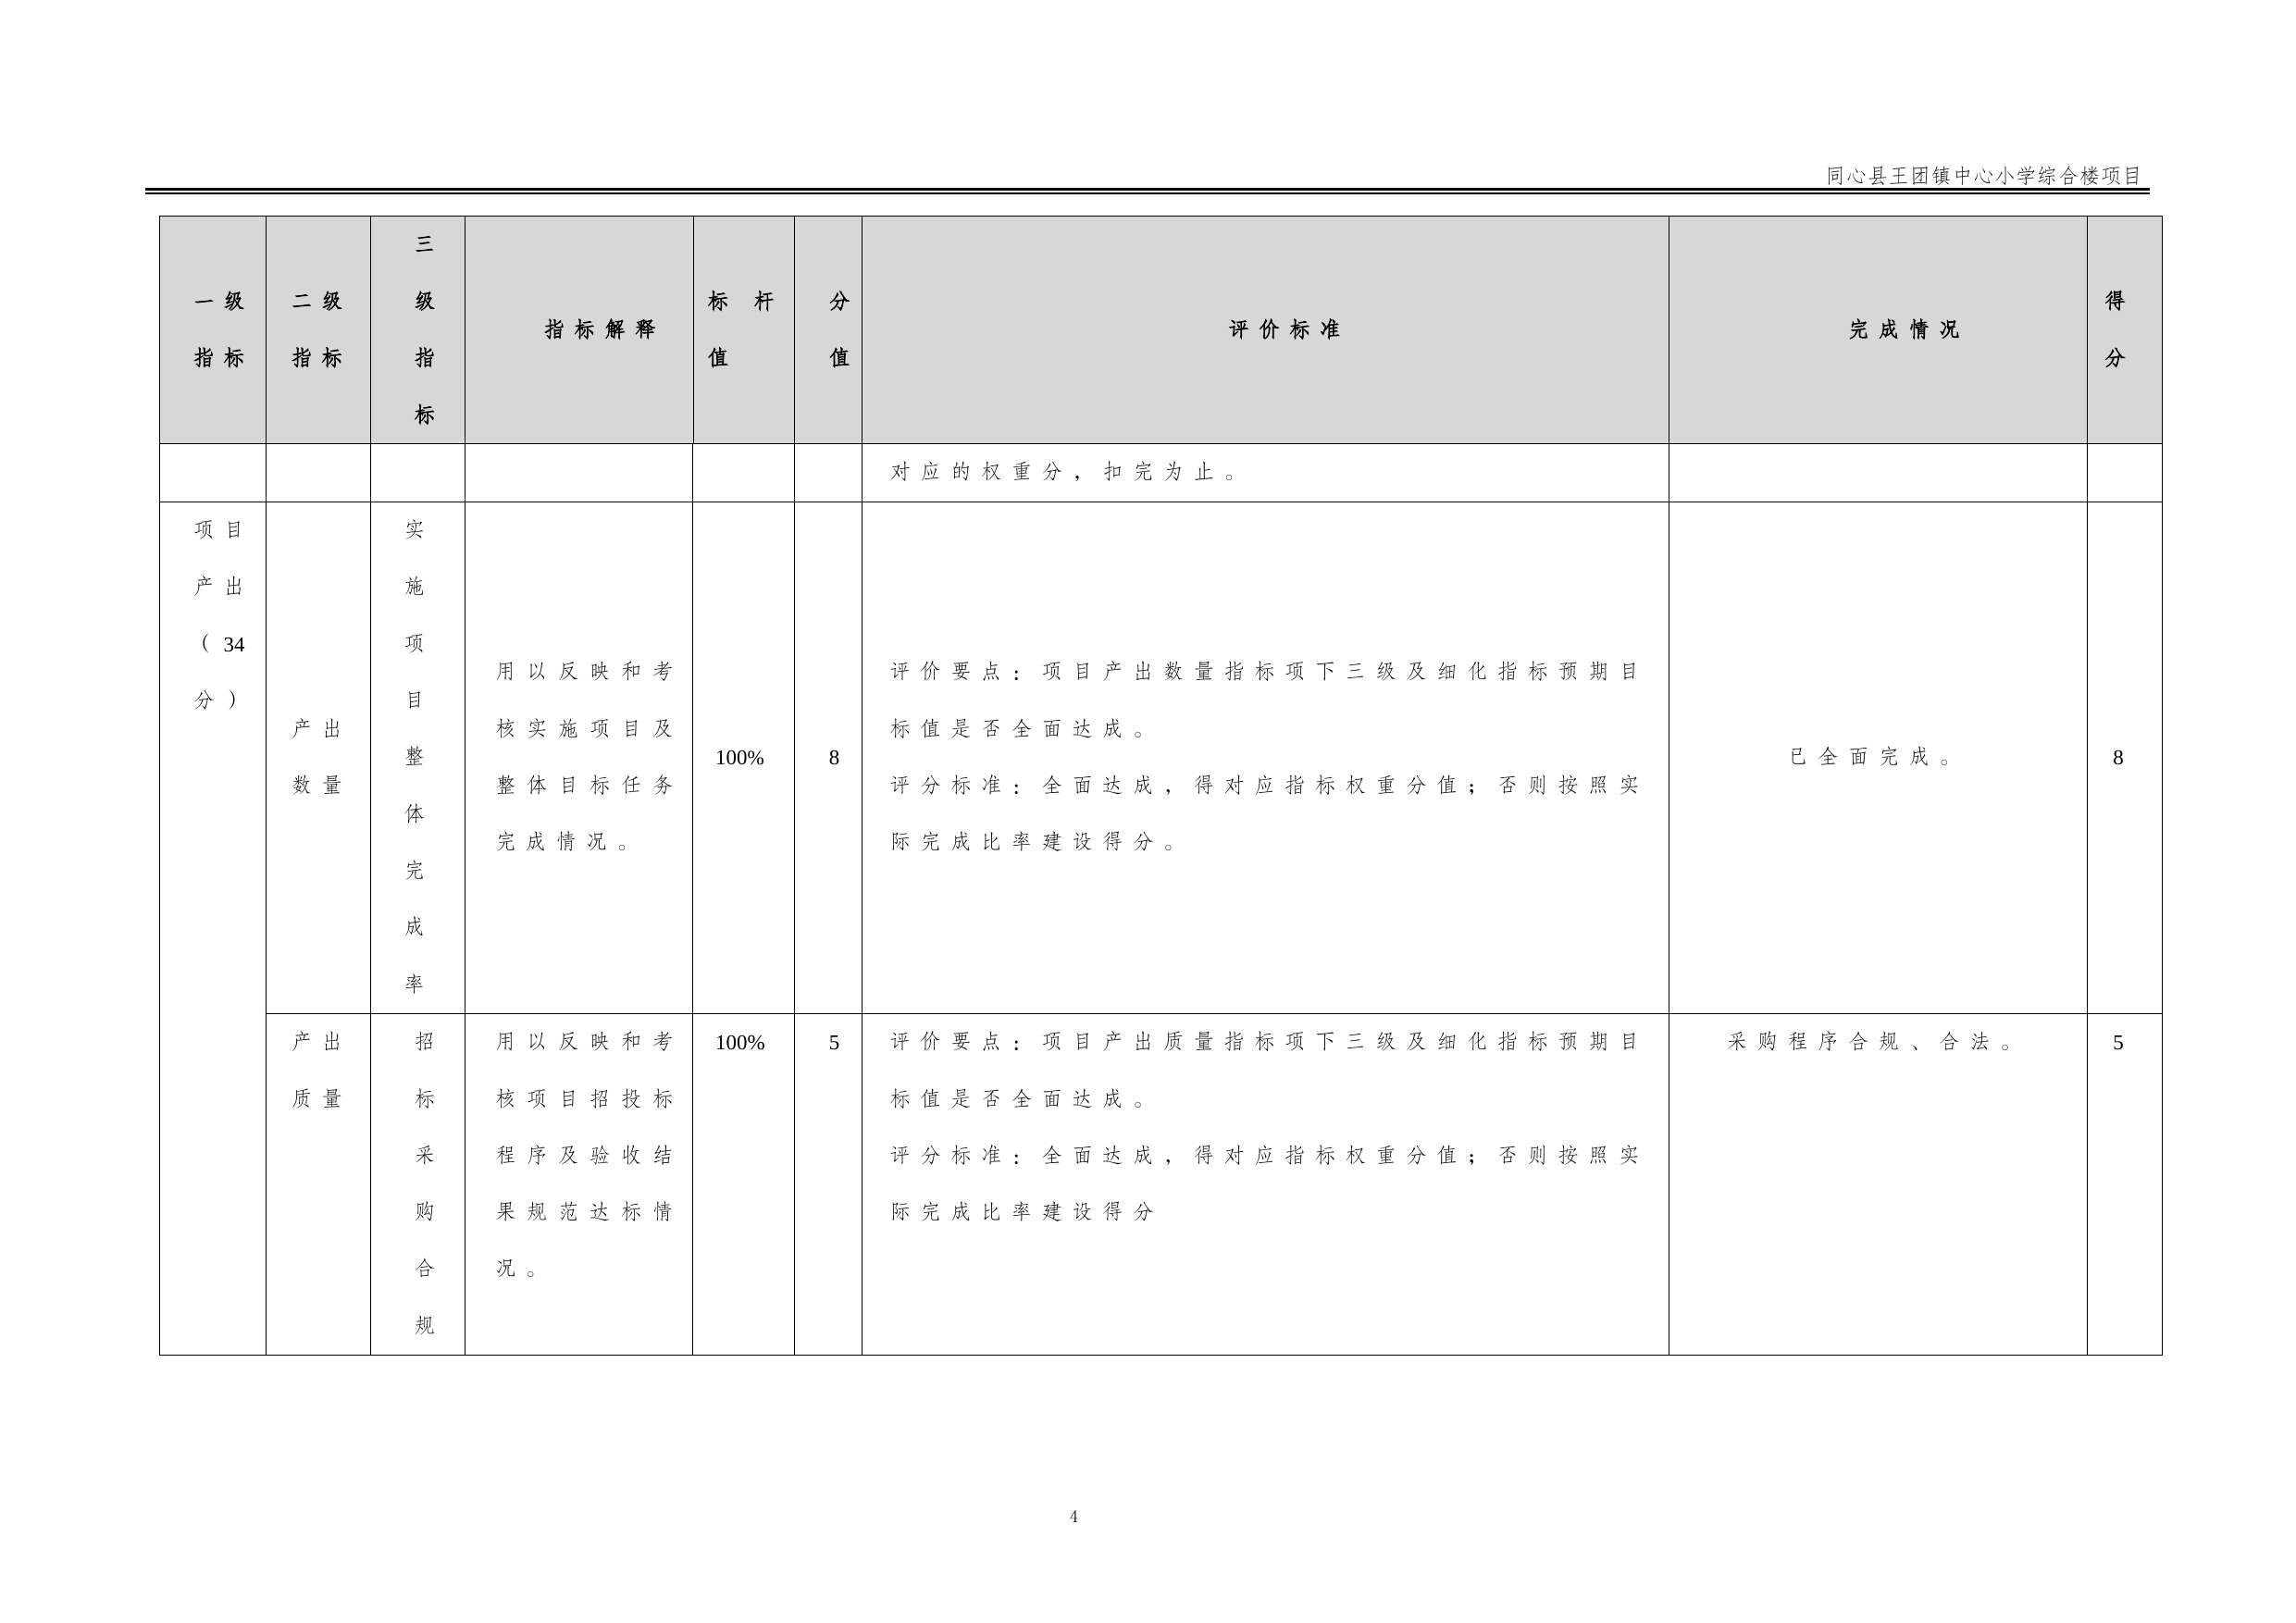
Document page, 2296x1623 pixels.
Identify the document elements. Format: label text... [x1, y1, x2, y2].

table_cell 已全面完成。 [1669, 502, 2087, 1013]
table_header 得分 [2088, 217, 2162, 443]
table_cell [863, 1014, 1669, 1355]
table_header 指标解释 [465, 217, 693, 443]
table_cell 100% [693, 502, 794, 1013]
table_cell 5 [2088, 1014, 2162, 1355]
table_cell 以上每条要素各占权重的 25%，每有一条不符合，扣除对应的权重分，扣完为止。 [863, 444, 1669, 502]
table_cell 8 [2088, 502, 2162, 1013]
table_cell 项目产出（34分） [160, 502, 266, 1355]
table_cell 用以反映和考核项目招投标程序及验收结果规范达标情况。 [465, 1014, 692, 1355]
table_cell 评价要点：项目产出数量指标项下三级及细化指标预期目标值是否全面达成。 评分标准：全面达成，得对应指标权重分值；否则按照实际完成比率建设得分。 [863, 502, 1669, 1013]
table_cell 采购程序合规、合法。 [1669, 1014, 2087, 1355]
table_cell 用以反映和考核实施项目及整体目标任务完成情况。 [465, 502, 692, 1013]
table_cell 8 [795, 502, 862, 1013]
table_cell 实施项目整体完成率 [371, 502, 465, 1013]
table_cell 产出质量 [267, 1014, 370, 1355]
table_header 完成情况 [1669, 217, 2087, 443]
table_header 分值 [795, 217, 862, 443]
table_cell 100% [693, 1014, 794, 1355]
table_header 标杆值 [694, 217, 794, 443]
table_cell 5 [795, 1014, 862, 1355]
table_header 一级指标 [160, 217, 266, 443]
table_header 三级指标 [371, 217, 465, 443]
table_header 二级指标 [267, 217, 370, 443]
table_cell 招标采购合规率 [371, 1014, 465, 1355]
table_header 评价标准 [863, 217, 1669, 443]
table_cell 产出数量 [267, 502, 370, 1013]
